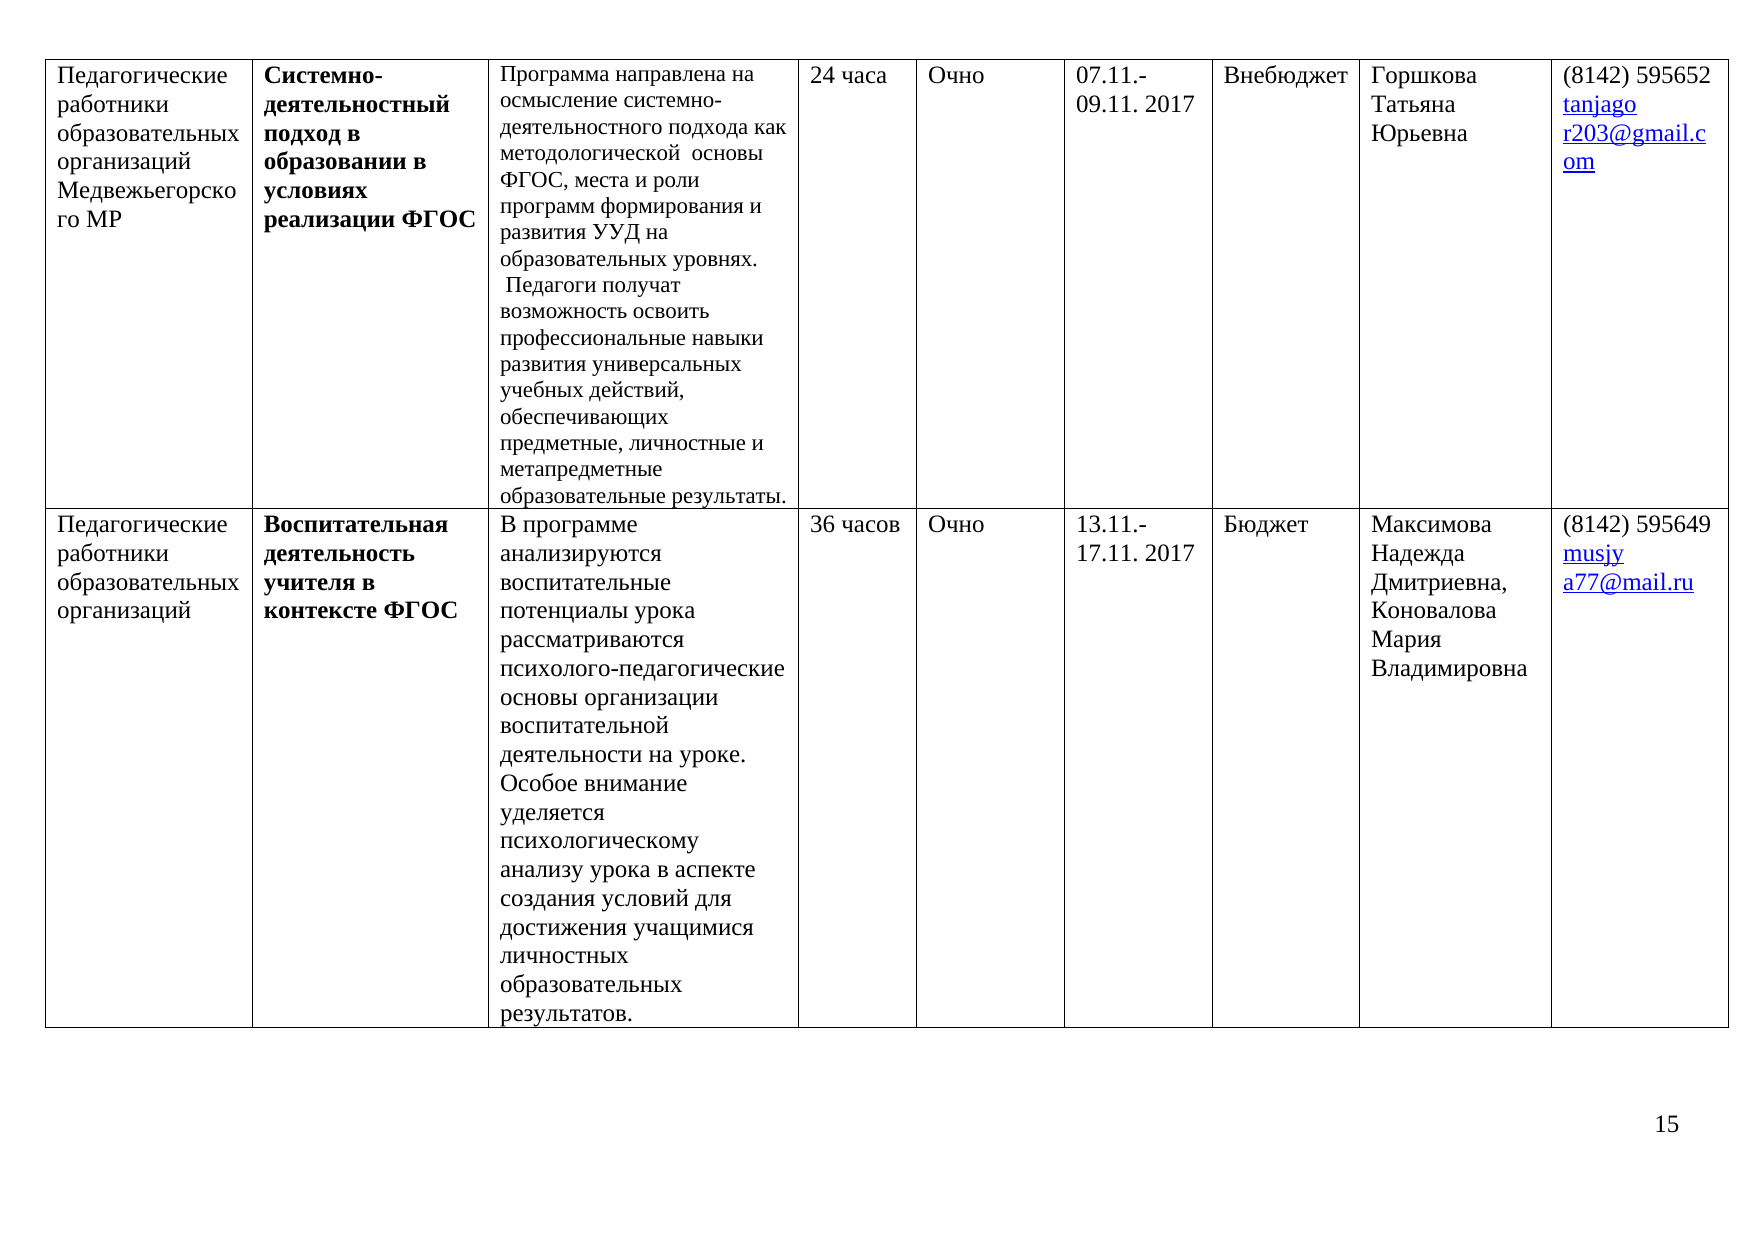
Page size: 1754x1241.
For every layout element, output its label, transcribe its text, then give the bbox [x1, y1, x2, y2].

table_cell (8142) 595652 tanjagor203@gmail.com [1552, 60, 1728, 508]
table_cell Очно [917, 60, 1064, 508]
table_cell Внебюджет [1213, 60, 1359, 508]
table_cell Очно [917, 509, 1064, 1027]
table_cell 24 часа [799, 60, 916, 508]
table_cell Программа направлена на осмысление системно-деятельностного подхода как методологической основы ФГОС, места и роли программ формирования и развития УУД на образовательных уровнях. Педагоги получат возможность освоить профессиональные навыки развития универсальных учебных действий, обеспечивающих предметные, личностные и метапредметные образовательные результаты. [489, 60, 798, 508]
table_cell Педагогические работники образовательных организаций Медвежьегорского МР [46, 60, 252, 508]
table_cell Максимова Надежда Дмитриевна, Коновалова Мария Владимировна [1360, 509, 1551, 1027]
table_cell В программе анализируются воспитательные потенциалы урока рассматриваются психолого-педагогические основы организации воспитательной деятельности на уроке. Особое внимание уделяется психологическому анализу урока в аспекте создания условий для достижения учащимися личностных образовательных результатов. [489, 509, 798, 1027]
table_cell 07.11.- 09.11. 2017 [1065, 60, 1212, 508]
table_cell 13.11.- 17.11. 2017 [1065, 509, 1212, 1027]
table_cell Системно-деятельностный подход в образовании в условиях реализации ФГОС [253, 60, 488, 508]
table_cell Бюджет [1213, 509, 1359, 1027]
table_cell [1552, 509, 1728, 1027]
table_cell Горшкова Татьяна Юрьевна [1360, 60, 1551, 508]
table_cell Педагогические работники образовательных организаций [46, 509, 252, 1027]
table_cell Воспитательная деятельность учителя в контексте ФГОС [253, 509, 488, 1027]
table_cell 36 часов [799, 509, 916, 1027]
